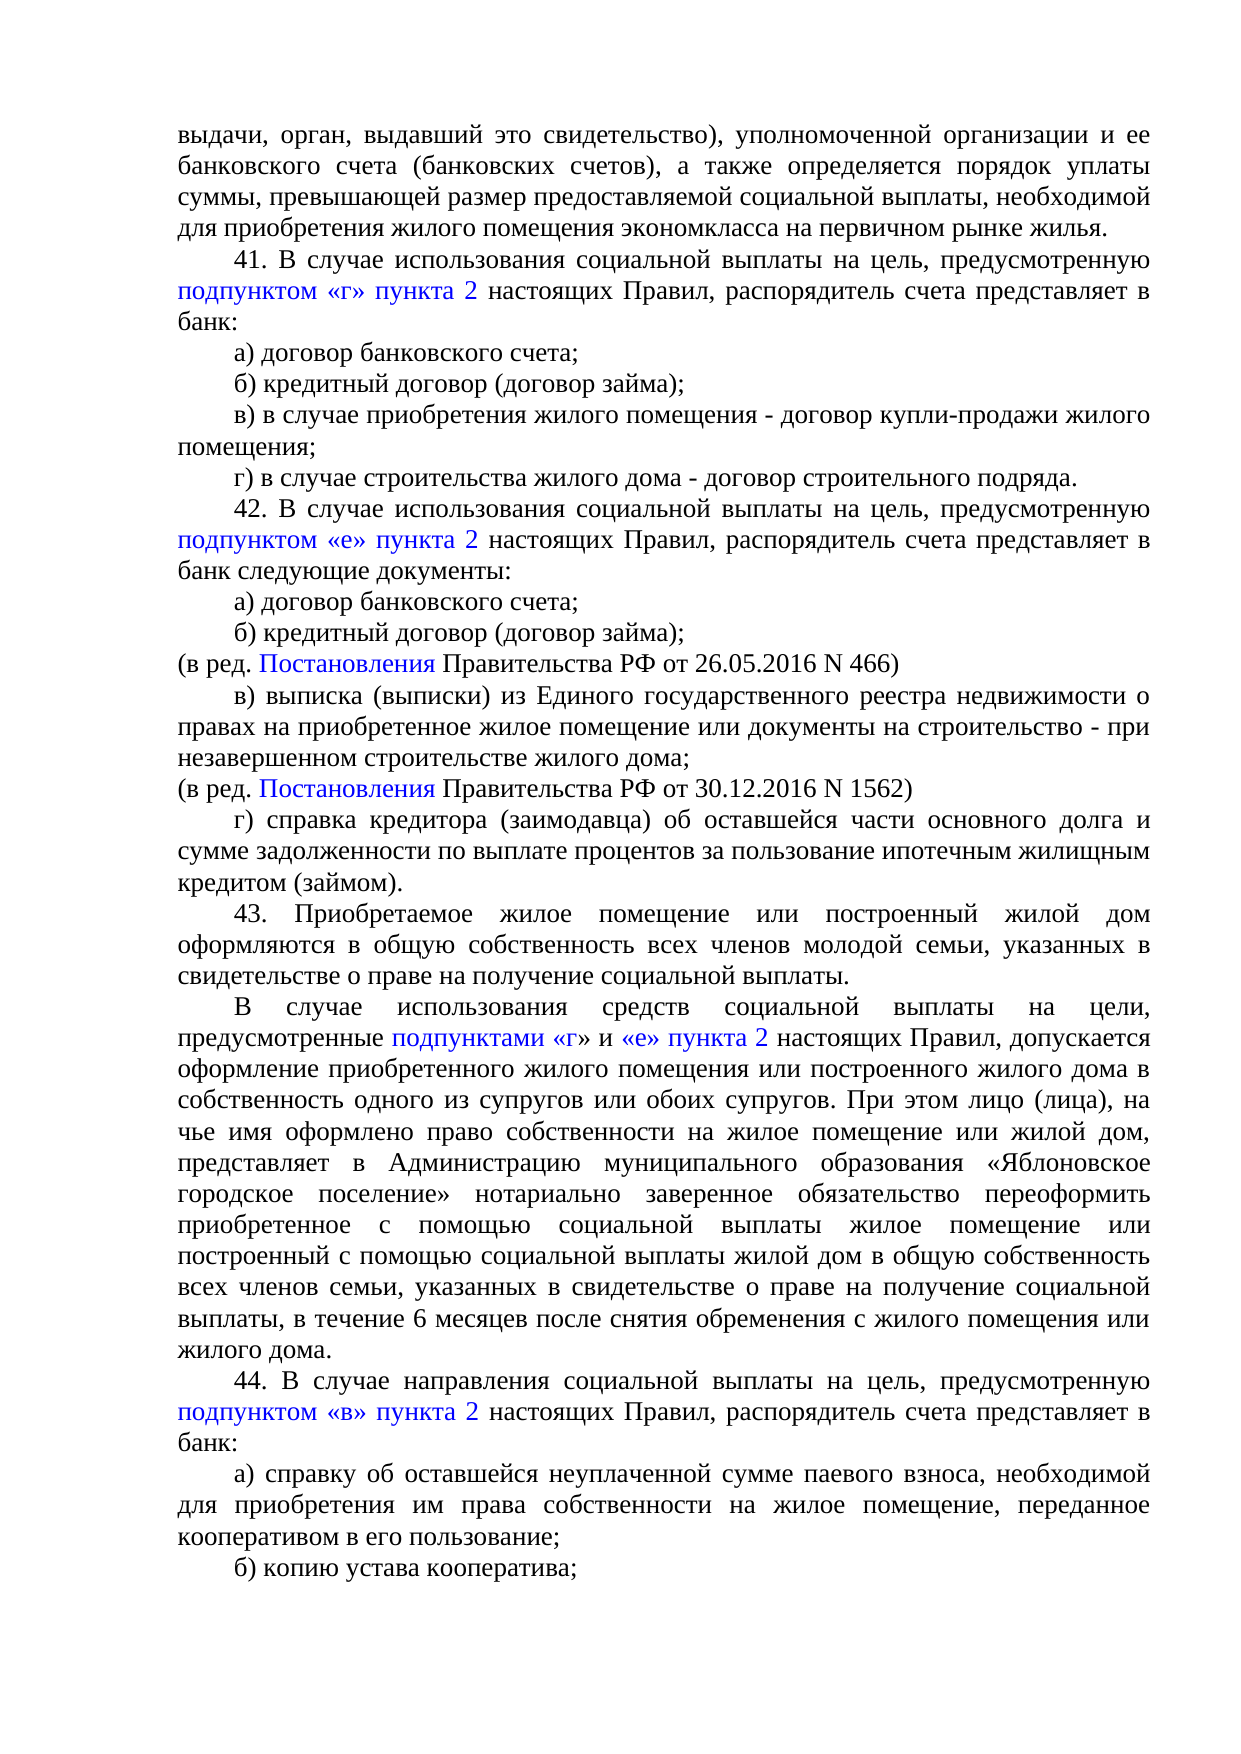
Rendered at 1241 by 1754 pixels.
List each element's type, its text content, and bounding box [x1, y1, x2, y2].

text в) в случае приобретения жилого помещения - договор купли-продажи жилого помещения; [177, 398, 1152, 461]
text а) договор банковского счета; [177, 585, 1152, 616]
text 42. В случае использования социальной выплаты на цель, предусмотренную подпунктом «е» пункта 2 настоящих Правил, распорядитель счета представляет в банк следующие документы: [177, 492, 1152, 585]
text г) в случае строительства жилого дома - договор строительного подряда. [177, 461, 1152, 492]
text а) договор банковского счета; [177, 336, 1152, 367]
text г) справка кредитора (заимодавца) об оставшейся части основного долга и сумме задолженности по выплате процентов за пользование ипотечным жилищным кредитом (займом). [177, 803, 1152, 897]
text (в ред. Постановления Правительства РФ от 30.12.2016 N 1562) [177, 772, 1152, 803]
text б) кредитный договор (договор займа); [177, 616, 1152, 648]
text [177, 118, 1152, 243]
text 41. В случае использования социальной выплаты на цель, предусмотренную подпунктом «г» пункта 2 настоящих Правил, распорядитель счета представляет в банк: [177, 243, 1152, 336]
text в) выписка (выписки) из Единого государственного реестра недвижимости о правах на приобретенное жилое помещение или документы на строительство - при незавершенном строительстве жилого дома; [177, 679, 1152, 772]
text б) копию устава кооператива; [177, 1551, 1152, 1582]
text 43. Приобретаемое жилое помещение или построенный жилой дом оформляются в общую собственность всех членов молодой семьи, указанных в свидетельстве о праве на получение социальной выплаты. [177, 897, 1152, 990]
text В случае использования средств социальной выплаты на цели, предусмотренные подпунктами «г» и «е» пункта 2 настоящих Правил, допускается оформление приобретенного жилого помещения или построенного жилого дома в собственность одного из супругов или обоих супругов. При этом лицо (лица), на чье имя оформлено право собственности на жилое помещение или жилой дом, представляет в Администрацию муниципального образования «Яблоновское городское поселение» нотариально заверенное обязательство переоформить приобретенное с помощью социальной выплаты жилое помещение или построенный с помощью социальной выплаты жилой дом в общую собственность всех членов семьи, указанных в свидетельстве о праве на получение социальной выплаты, в течение 6 месяцев после снятия обременения с жилого помещения или жилого дома. [177, 990, 1152, 1364]
text а) справку об оставшейся неуплаченной сумме паевого взноса, необходимой для приобретения им права собственности на жилое помещение, переданное кооперативом в его пользование; [177, 1457, 1152, 1551]
text (в ред. Постановления Правительства РФ от 26.05.2016 N 466) [177, 648, 1152, 679]
text б) кредитный договор (договор займа); [177, 367, 1152, 398]
text 44. В случае направления социальной выплаты на цель, предусмотренную подпунктом «в» пункта 2 настоящих Правил, распорядитель счета представляет в банк: [177, 1364, 1152, 1457]
